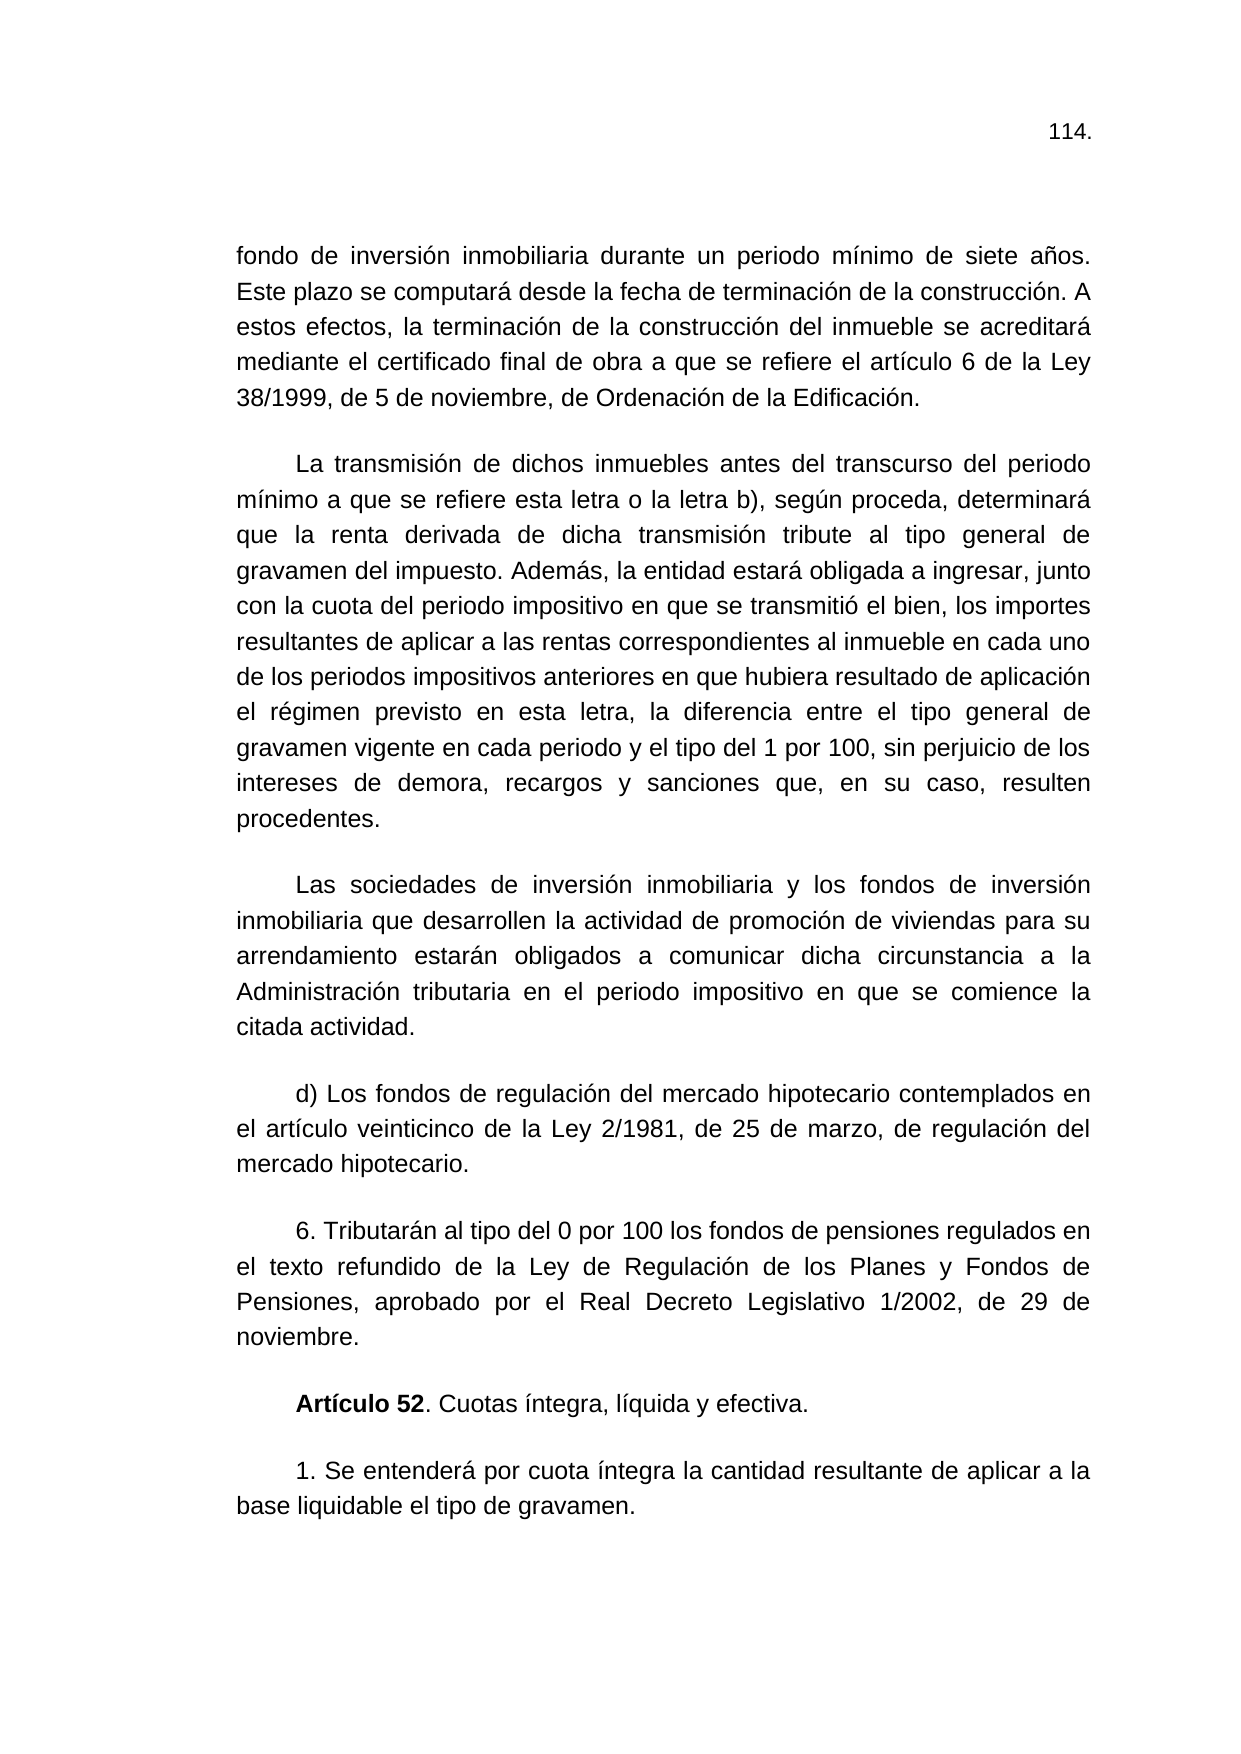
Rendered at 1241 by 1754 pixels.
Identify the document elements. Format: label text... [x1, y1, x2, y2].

text Las sociedades de inversión inmobiliaria y los fondos de inversión inmobiliaria que desarrollen la actividad de promoción de viviendas para su arrendamiento estarán obligados a comunicar dicha circunstancia a la Administración tributaria en el periodo impositivo en que se comience la citada actividad. [236, 865, 1092, 1042]
text 6. Tributarán al tipo del 0 por 100 los fondos de pensiones regulados en el texto refundido de la Ley de Regulación de los Planes y Fondos de Pensiones, aprobado por el Real Decreto Legislativo 1/2002, de 29 de noviembre. [236, 1211, 1092, 1353]
text La transmisión de dichos inmuebles antes del transcurso del periodo mínimo a que se refiere esta letra o la letra b), según proceda, determinará que la renta derivada de dicha transmisión tribute al tipo general de gravamen del impuesto. Además, la entidad estará obligada a ingresar, junto con la cuota del periodo impositivo en que se transmitió el bien, los importes resultantes de aplicar a las rentas correspondientes al inmueble en cada uno de los periodos impositivos anteriores en que hubiera resultado de aplicación el régimen previsto en esta letra, la diferencia entre el tipo general de gravamen vigente en cada periodo y el tipo del 1 por 100, sin perjuicio de los intereses de demora, recargos y sanciones que, en su caso, resulten procedentes. [236, 444, 1092, 834]
text Artículo 52. Cuotas íntegra, líquida y efectiva. [236, 1384, 1092, 1419]
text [236, 236, 1092, 413]
text 1. Se entenderá por cuota íntegra la cantidad resultante de aplicar a la base liquidable el tipo de gravamen. [236, 1451, 1092, 1522]
text d) Los fondos de regulación del mercado hipotecario contemplados en el artículo veinticinco de la Ley 2/1981, de 25 de marzo, de regulación del mercado hipotecario. [236, 1074, 1092, 1180]
